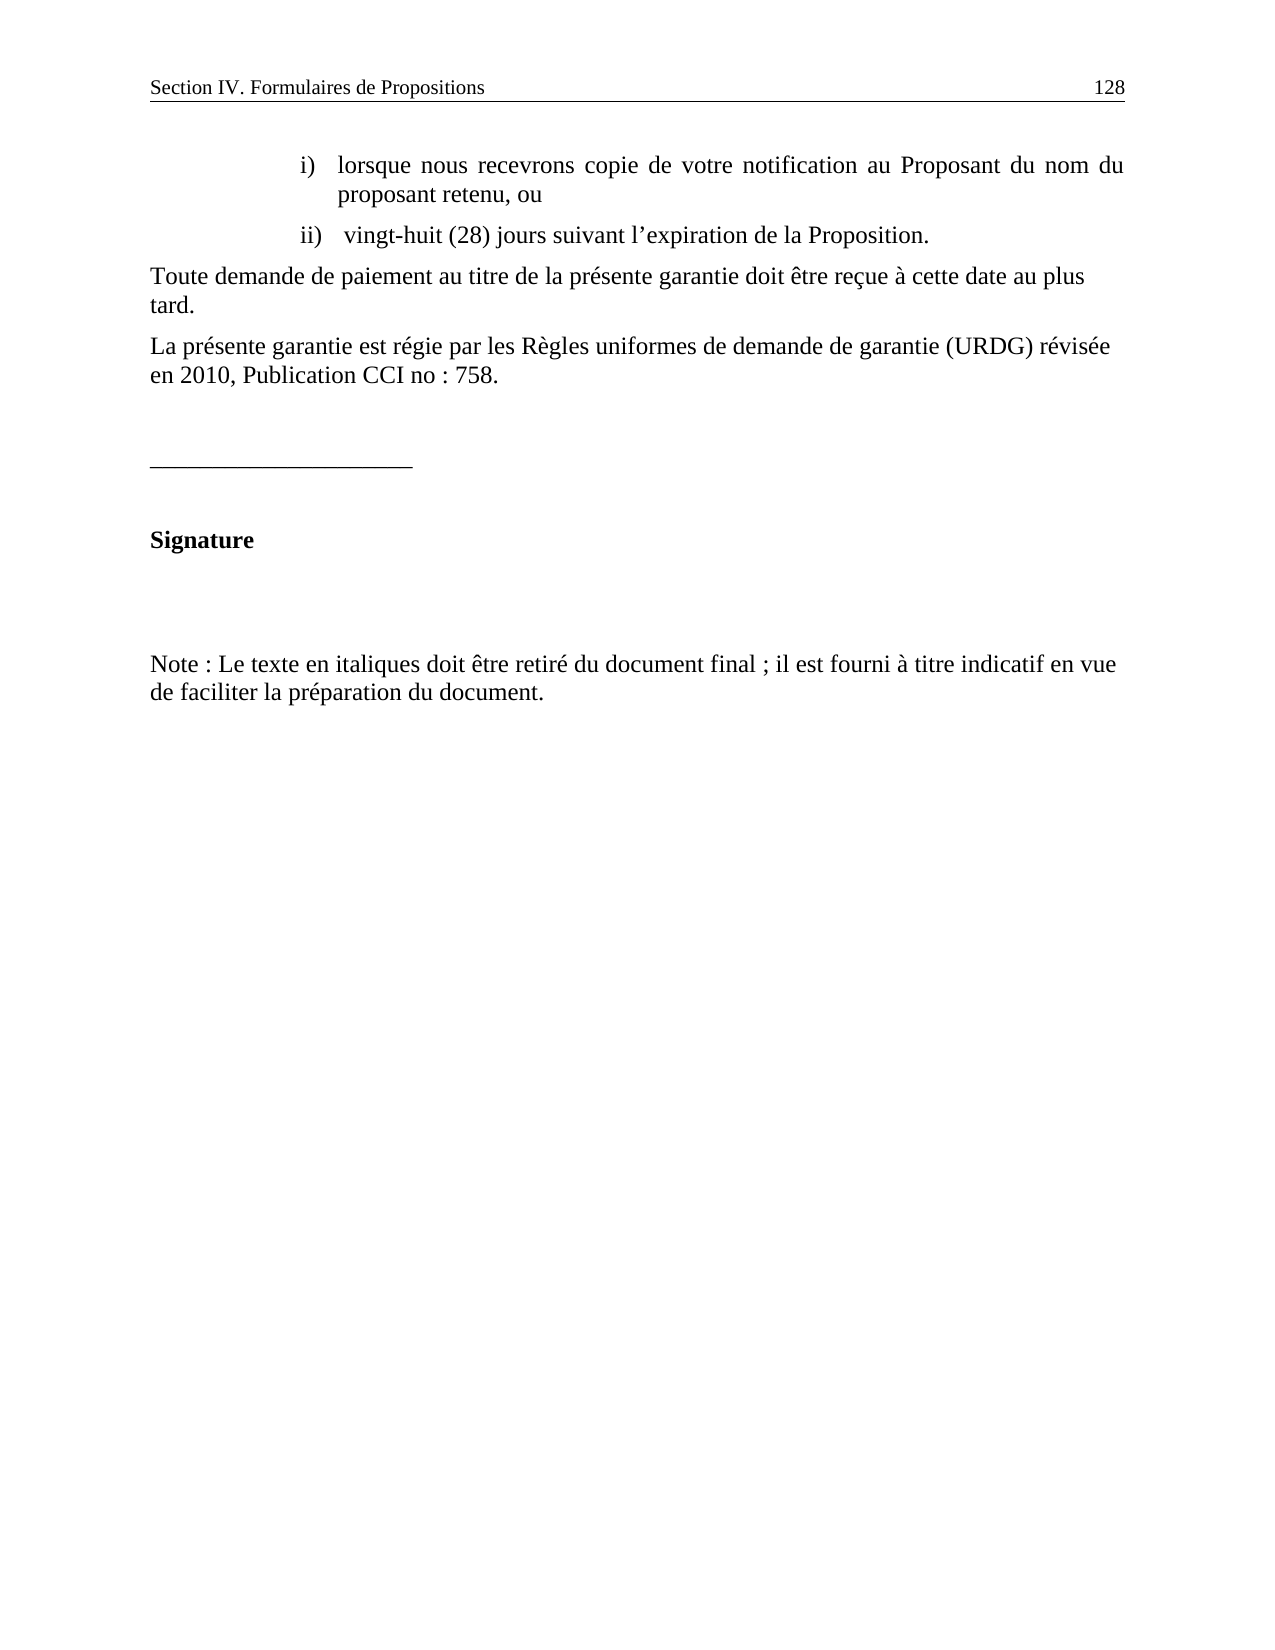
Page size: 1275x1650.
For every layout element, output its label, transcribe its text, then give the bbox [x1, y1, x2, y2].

text La présente garantie est régie par les Règles uniformes de demande de garantie (URDG) révisée en 2010, Publication CCI no : 758. [150, 331, 1125, 389]
list vingt-huit (28) jours suivant l’expiration de la Proposition. [300, 220, 1125, 249]
text _____________________ [150, 442, 1125, 471]
list lorsque nous recevrons copie de votre notification au Proposant du nom du proposant retenu, ou [300, 150, 1125, 207]
text Signature [150, 525, 1125, 554]
text Toute demande de paiement au titre de la présente garantie doit être reçue à cette date au plus tard. [150, 261, 1125, 319]
text Note : Le texte en italiques doit être retiré du document final ; il est fourni à titre indicatif en vue de faciliter la préparation du document. [150, 649, 1125, 706]
